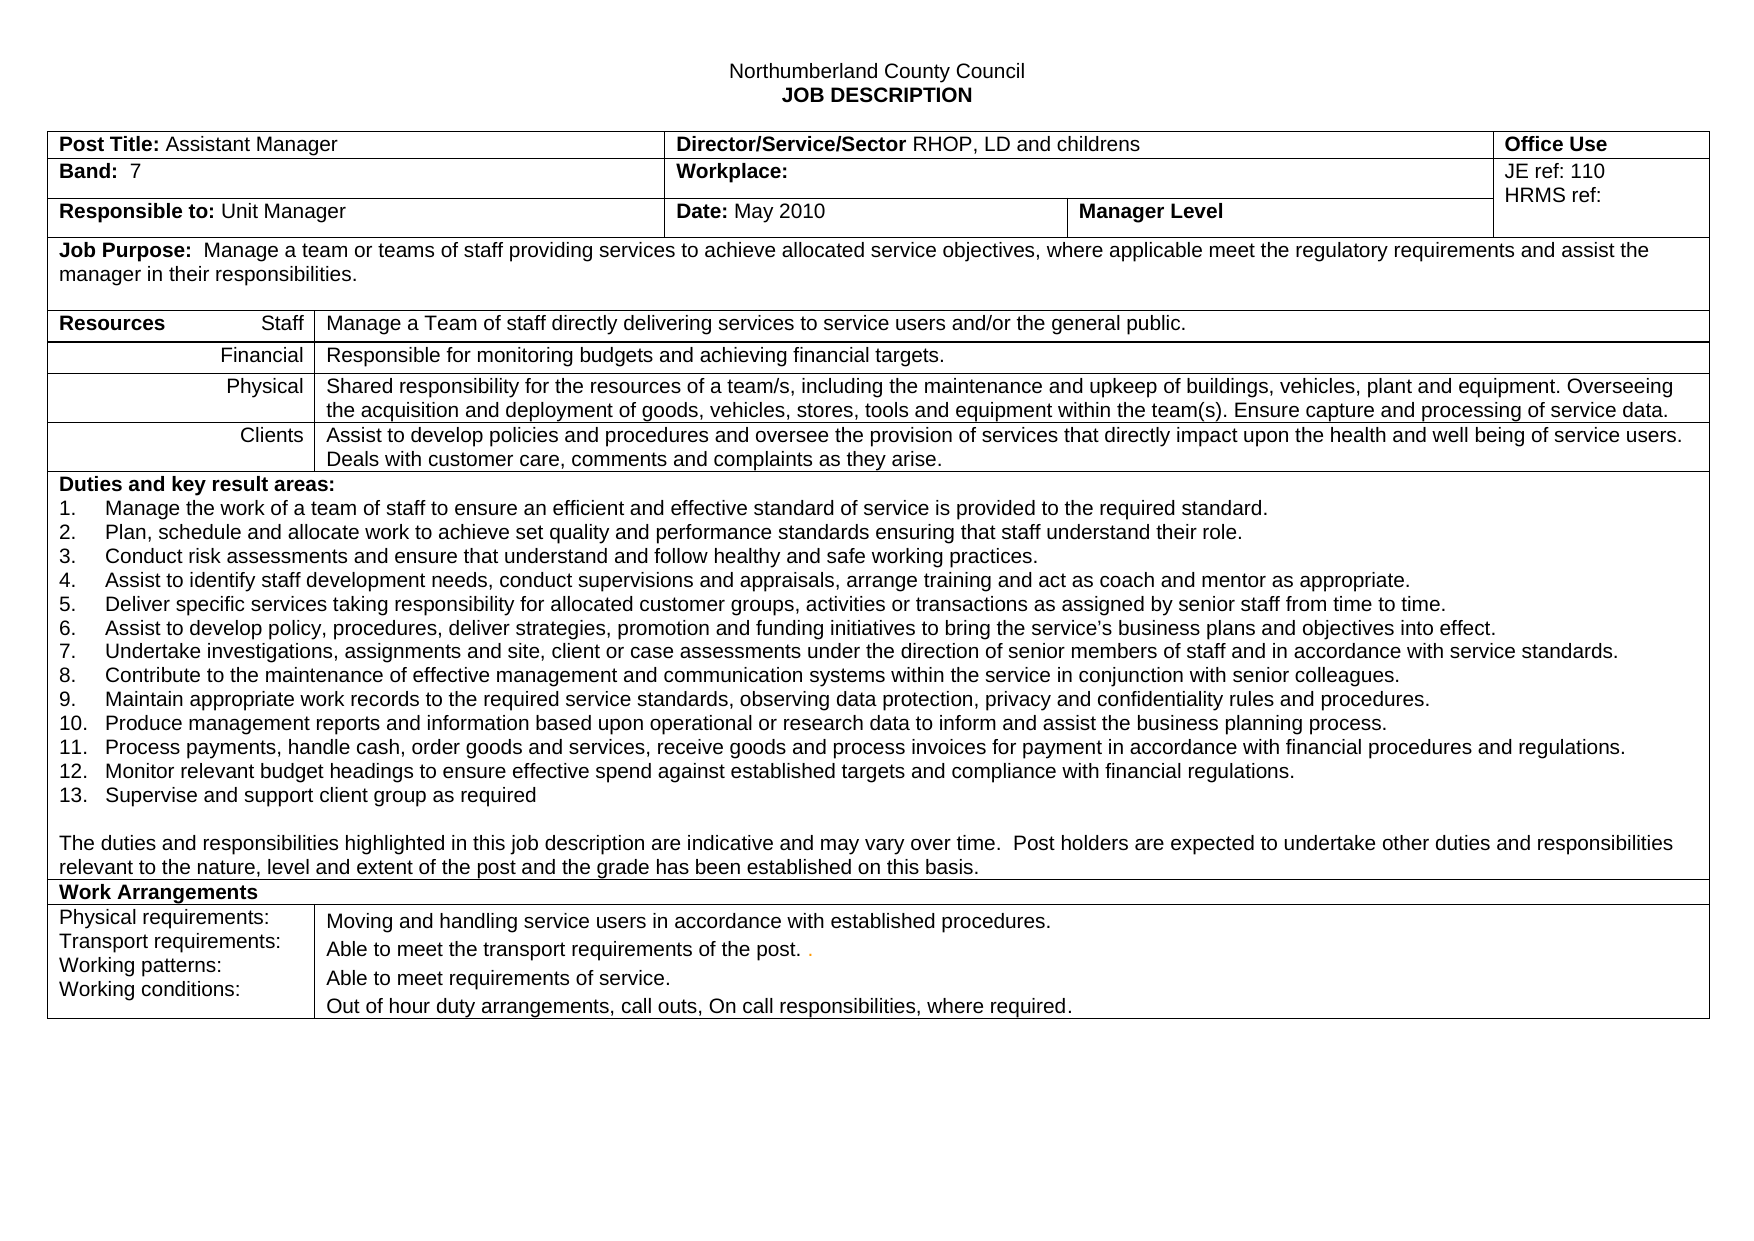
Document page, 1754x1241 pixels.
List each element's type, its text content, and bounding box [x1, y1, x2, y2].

table_cell Duties and key result areas: 1. Manage the work of a team of staff to ensure an efficient and effective standard of service is provided to the required standard. 2. Plan, schedule and allocate work to achieve set quality and performance standards ensuring that staff understand their role. 3. Conduct risk assessments and ensure that understand and follow healthy and safe working practices. 4. Assist to identify staff development needs, conduct supervisions and appraisals, arrange training and act as coach and mentor as appropriate. 5. Deliver specific services taking responsibility for allocated customer groups, activities or transactions as assigned by senior staff from time to time. 6. Assist to develop policy, procedures, deliver strategies, promotion and funding initiatives to bring the service’s business plans and objectives into effect. 7. Undertake investigations, assignments and site, client or case assessments under the direction of senior members of staff and in accordance with service standards. 8. Contribute to the maintenance of effective management and communication systems within the service in conjunction with senior colleagues. 9. Maintain appropriate work records to the required service standards, observing data protection, privacy and confidentiality rules and procedures. 10. Produce management reports and information based upon operational or research data to inform and assist the business planning process. 11. Process payments, handle cash, order goods and services, receive goods and process invoices for payment in accordance with financial procedures and regulations. 12. Monitor relevant budget headings to ensure effective spend against established targets and compliance with financial regulations. 13. Supervise and support client group as required The duties and responsibilities highlighted in this job description are indicative and may vary over time. Post holders are expected to undertake other duties and responsibilities relevant to the nature, level and extent of the post and the grade has been established on this basis. [48, 472, 1709, 879]
table_cell Manager Level [1068, 199, 1493, 237]
table_cell Resources [48, 311, 187, 341]
table_header Post Title: Assistant Manager [48, 132, 664, 158]
table_cell Clients [48, 423, 314, 471]
table_cell Physical [48, 374, 314, 422]
table_cell Assist to develop policies and procedures and oversee the provision of services that directly impact upon the health and well being of service users. Deals with customer care, comments and complaints as they arise. [315, 423, 1709, 471]
table_cell Staff [187, 311, 314, 341]
table_cell Job Purpose: Manage a team or teams of staff providing services to achieve allocated service objectives, where applicable meet the regulatory requirements and assist the manager in their responsibilities. [48, 238, 1709, 310]
table_cell Workplace: [665, 159, 1493, 198]
table_cell Shared responsibility for the resources of a team/s, including the maintenance and upkeep of buildings, vehicles, plant and equipment. Overseeing the acquisition and deployment of goods, vehicles, stores, tools and equipment within the team(s). Ensure capture and processing of service data. [315, 374, 1709, 422]
table_header Office Use [1494, 132, 1709, 158]
text JOB DESCRIPTION [59, 83, 1695, 107]
table_header Director/Service/Sector RHOP, LD and childrens [665, 132, 1493, 158]
table_cell Date: May 2010 [665, 199, 1067, 237]
table_cell Responsible to: Unit Manager [48, 199, 664, 237]
table_cell Work Arrangements [48, 880, 1709, 904]
table_cell JE ref: 110 HRMS ref: [1494, 159, 1709, 237]
table_cell Band: 7 [48, 159, 664, 198]
table_cell Financial [48, 343, 314, 373]
text Northumberland County Council [59, 59, 1695, 83]
table_cell Responsible for monitoring budgets and achieving financial targets. [315, 343, 1709, 373]
table_cell Moving and handling service users in accordance with established procedures. Able to meet the transport requirements of the post. . Able to meet requirements of service. Out of hour duty arrangements, call outs, On call responsibilities, where required. [315, 905, 1709, 1017]
table_cell Manage a Team of staff directly delivering services to service users and/or the general public. [315, 311, 1709, 341]
table_cell Physical requirements: Transport requirements: Working patterns: Working conditions: [48, 905, 314, 1017]
